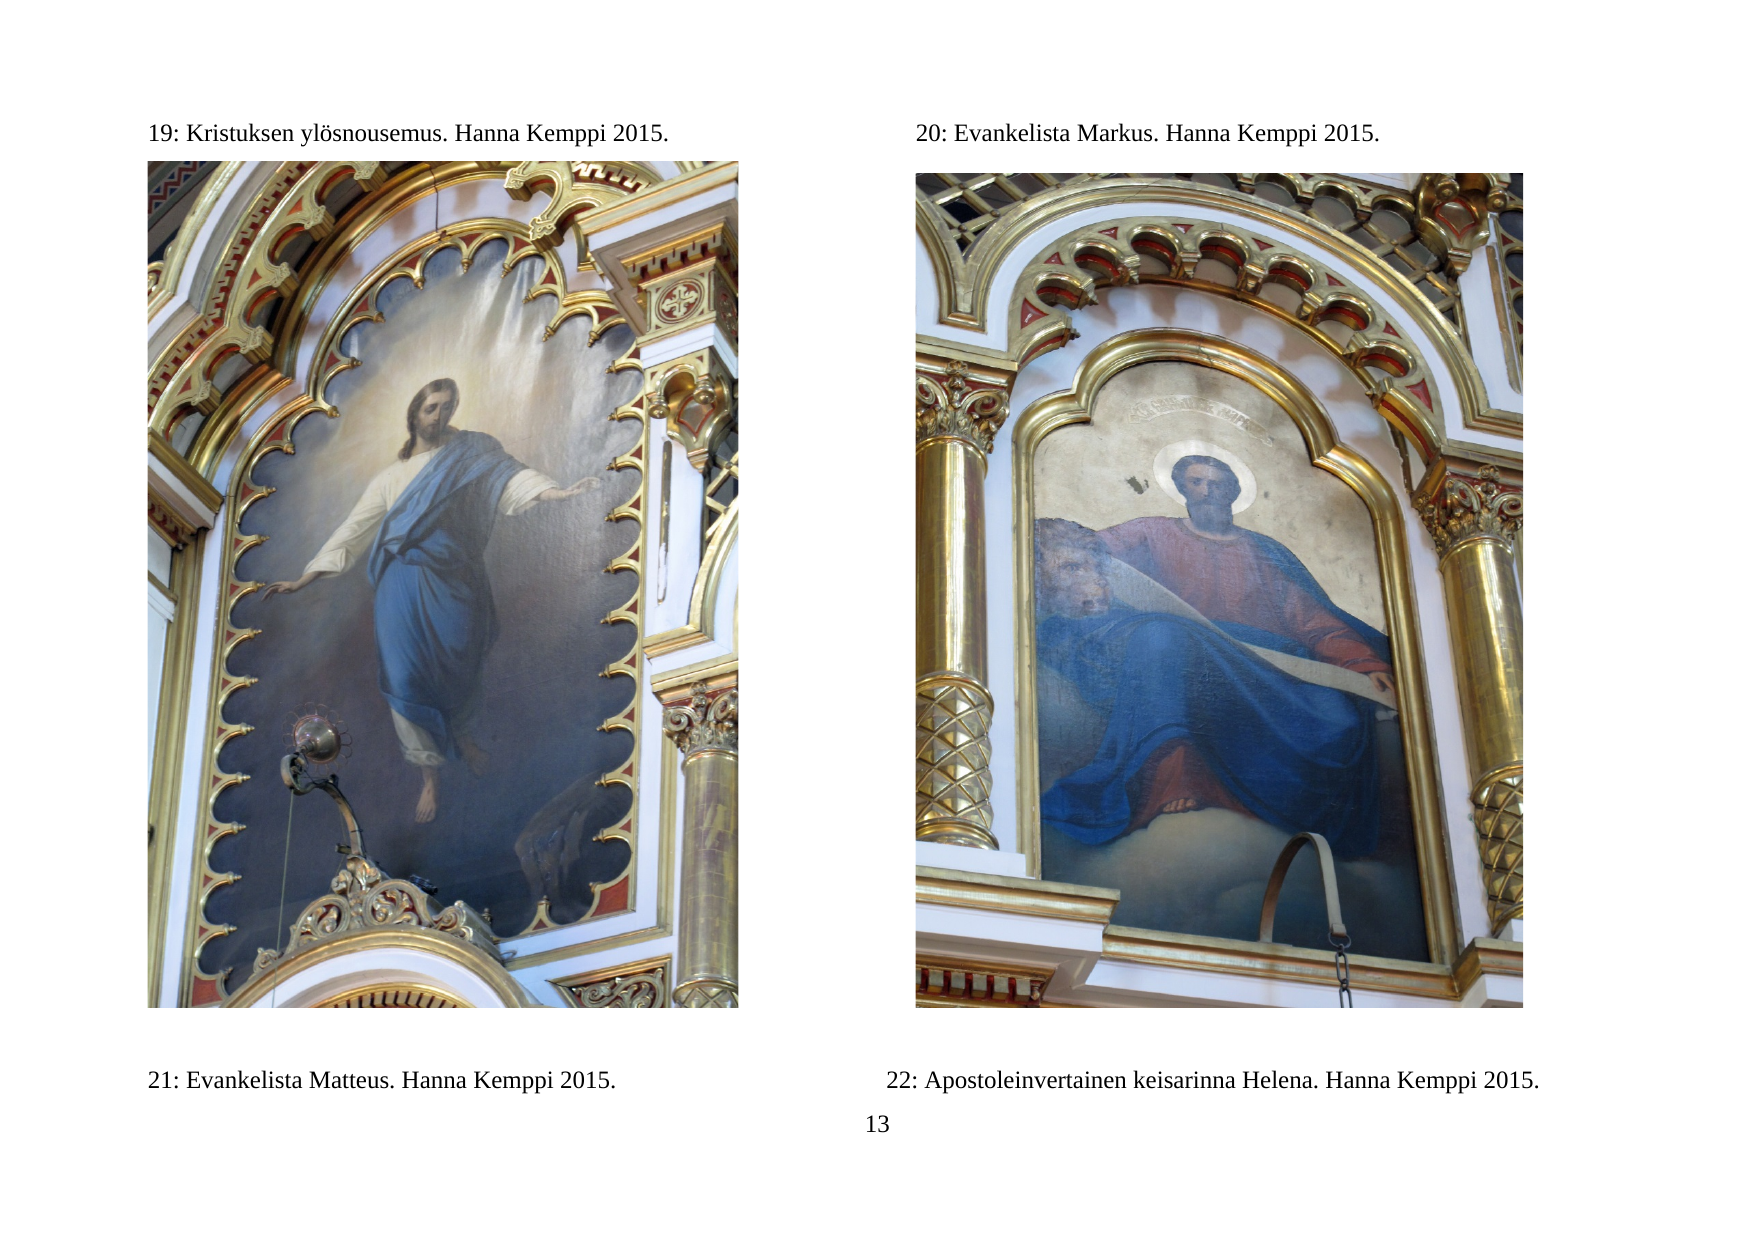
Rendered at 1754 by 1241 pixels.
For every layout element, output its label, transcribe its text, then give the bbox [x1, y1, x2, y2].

picture [147, 161, 739, 1008]
text 19: Kristuksen ylösnousemus. Hanna Kemppi 2015. 20: Evankelista Markus. Hanna Kemppi 2015. [148, 118, 1606, 147]
picture [915, 173, 1524, 1008]
text 21: Evankelista Matteus. Hanna Kemppi 2015. 22: Apostoleinvertainen keisarinna Helena. Hanna Kemppi 2015. [148, 1065, 1606, 1094]
